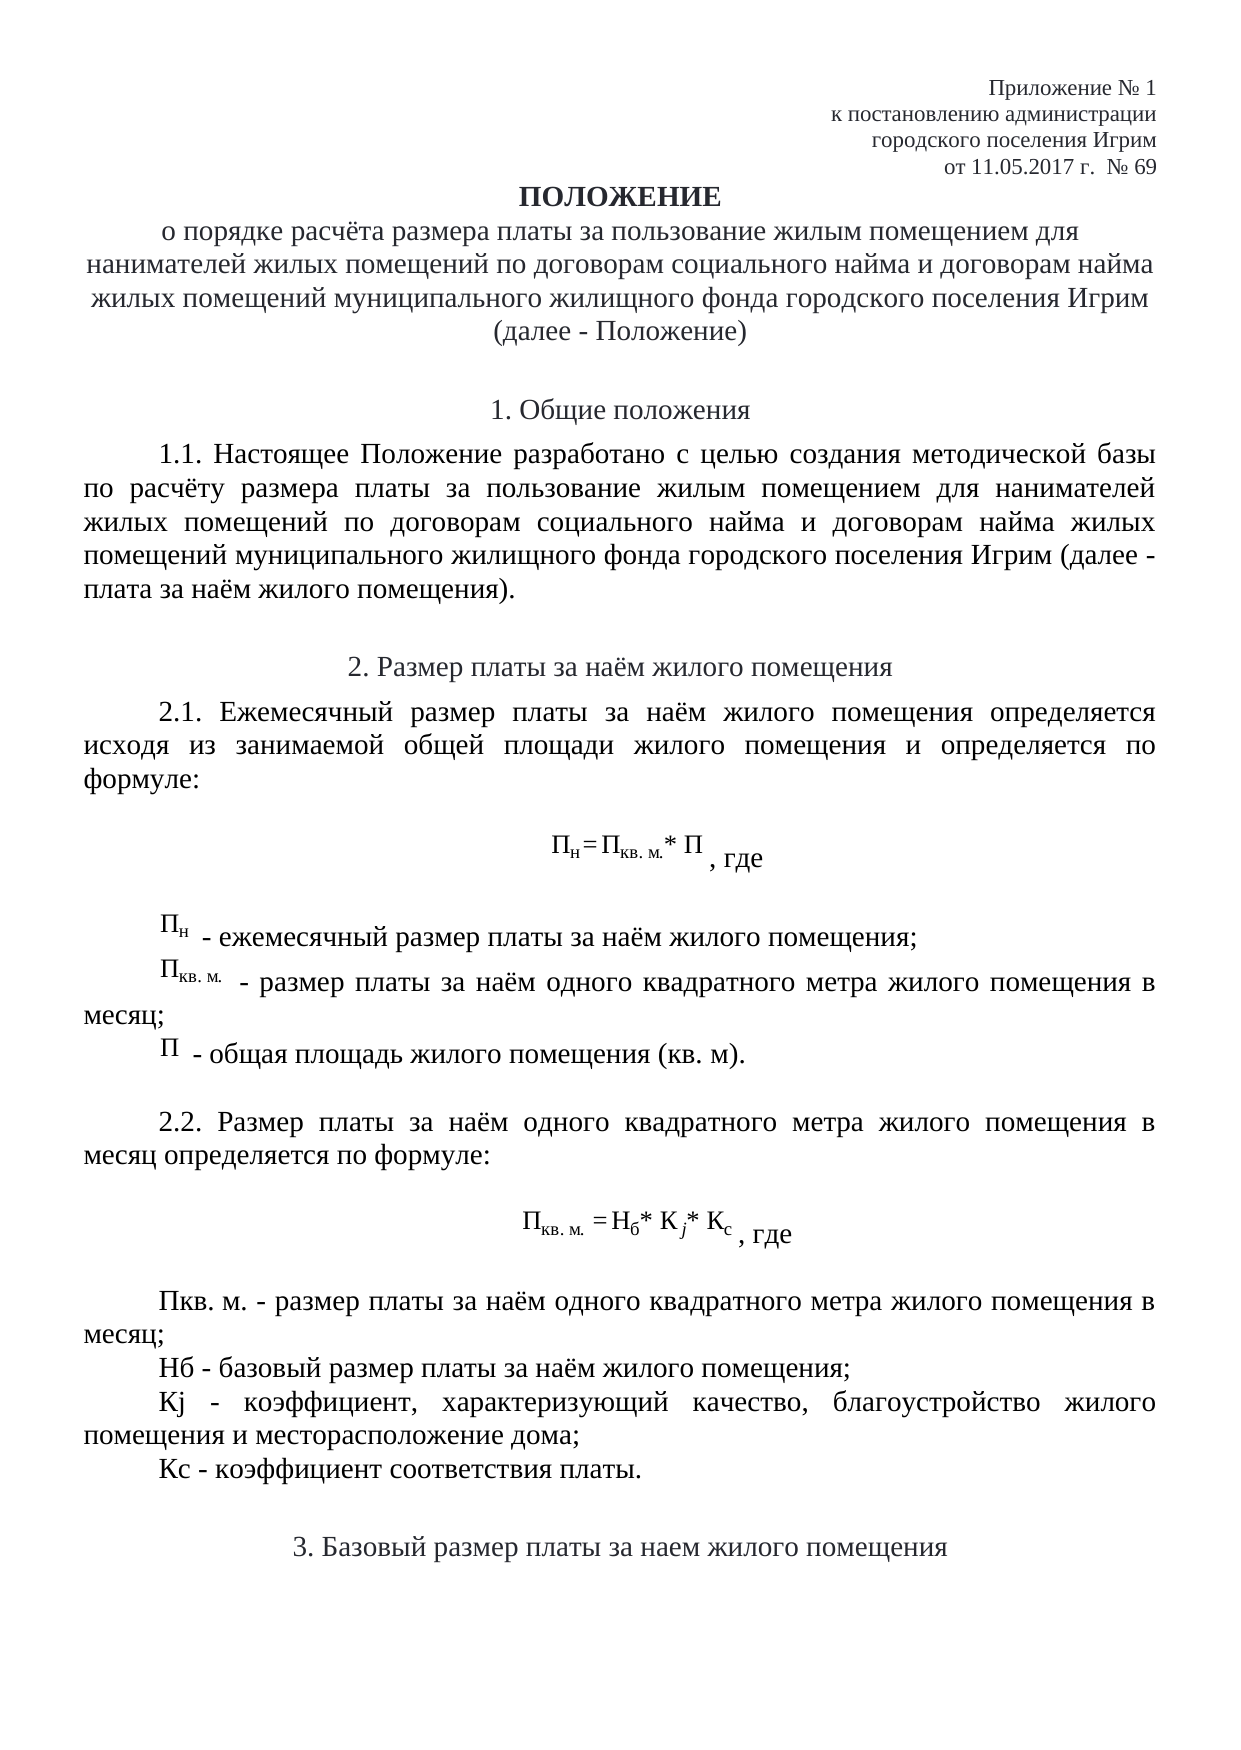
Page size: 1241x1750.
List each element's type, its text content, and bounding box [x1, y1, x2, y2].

text 1.1. Настоящее Положение разработано с целью создания методической базы по расчёту размера платы за пользование жилым помещением для нанимателей жилых помещений по договорам социального найма и договорам найма жилых помещений муниципального жилищного фонда городского поселения Игрим (далее - плата за наём жилого помещения). [83, 437, 1157, 604]
text городского поселения Игрим [83, 127, 1157, 153]
subtitle 3. Базовый размер платы за наем жилого помещения [83, 1529, 1157, 1563]
subtitle 1. Общие положения [83, 392, 1157, 425]
text - размер платы за наём одного квадратного метра жилого помещения в месяц; [83, 952, 1157, 1031]
text , где [83, 828, 1157, 873]
text - общая площадь жилого помещения (кв. м). [83, 1031, 1157, 1070]
text к постановлению администрации [83, 100, 1157, 127]
text Пкв. м. - размер платы за наём одного квадратного метра жилого помещения в месяц; [83, 1283, 1157, 1350]
text , где [83, 1204, 1157, 1249]
text Кс - коэффициент соответствия платы. [83, 1451, 1157, 1484]
subtitle о порядке расчёта размера платы за пользование жилым помещением для нанимателей жилых помещений по договорам социального найма и договорам найма жилых помещений муниципального жилищного фонда городского поселения Игрим (далее - Положение) [83, 213, 1157, 347]
text от 11.05.2017 г. № 69 [83, 153, 1157, 179]
text Нб - базовый размер платы за наём жилого помещения; [83, 1350, 1157, 1384]
text Кj - коэффициент, характеризующий качество, благоустройство жилого помещения и месторасположение дома; [83, 1384, 1157, 1451]
text - ежемесячный размер платы за наём жилого помещения; [83, 907, 1157, 952]
text 2.2. Размер платы за наём одного квадратного метра жилого помещения в месяц определяется по формуле: [83, 1104, 1157, 1171]
text 2.1. Ежемесячный размер платы за наём жилого помещения определяется исходя из занимаемой общей площади жилого помещения и определяется по формуле: [83, 694, 1157, 794]
subtitle ПОЛОЖЕНИЕ [83, 179, 1157, 213]
text Приложение № 1 [83, 74, 1157, 100]
subtitle 2. Размер платы за наём жилого помещения [83, 649, 1157, 683]
